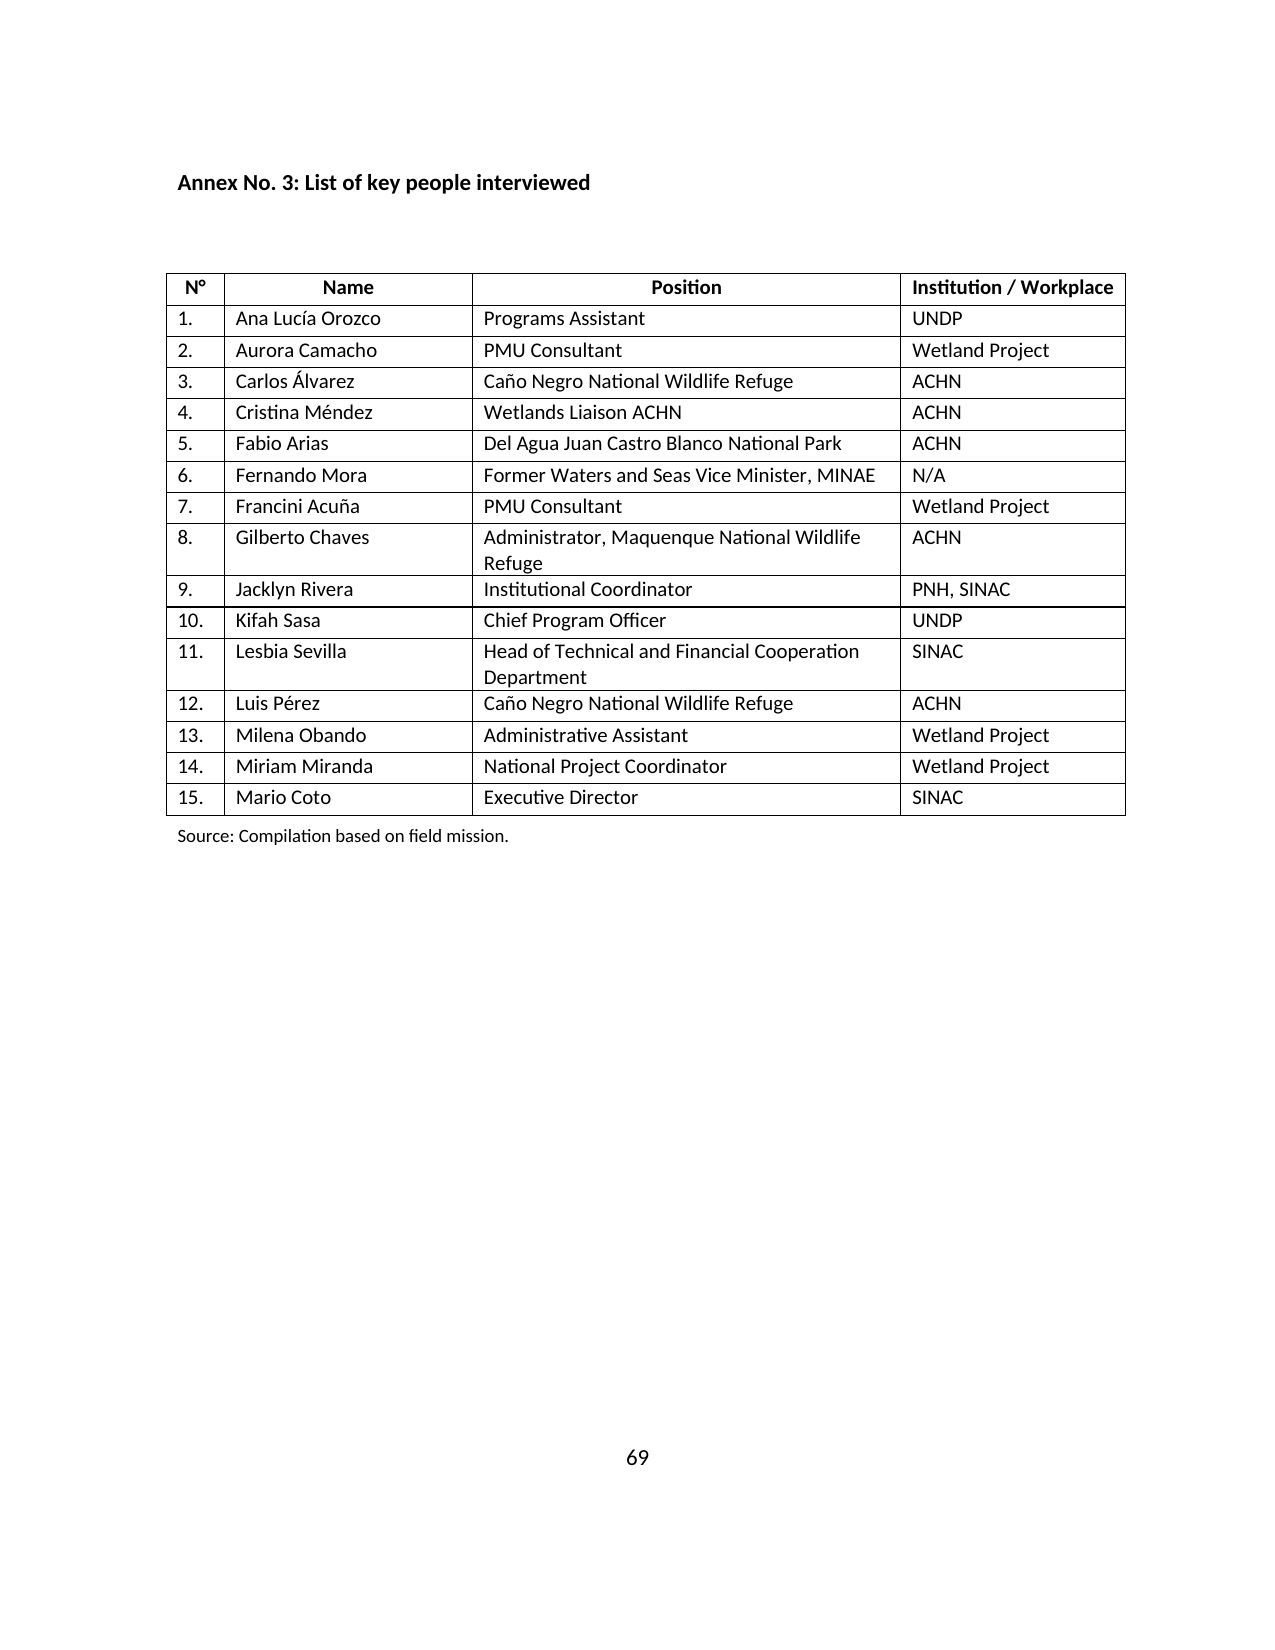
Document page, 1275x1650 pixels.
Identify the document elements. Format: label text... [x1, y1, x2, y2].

table_cell Programs Assistant [473, 306, 900, 336]
table_cell UNDP [901, 306, 1125, 336]
table_cell Cristina Méndez [225, 399, 472, 429]
table_cell [167, 431, 224, 461]
table_cell Luis Pérez [225, 691, 472, 721]
table_cell Carlos Álvarez [225, 368, 472, 398]
table_cell Wetland Project [901, 722, 1125, 752]
table_cell Administrator, Maquenque National Wildlife Refuge [473, 524, 900, 575]
table_cell Executive Director [473, 784, 900, 814]
table_cell [167, 576, 224, 606]
table_cell 2 [167, 722, 224, 752]
table_header Position [473, 274, 900, 304]
table_cell SINAC [901, 639, 1125, 689]
table_cell Francini Acuña [225, 493, 472, 523]
table_cell Milena Obando [225, 722, 472, 752]
table_cell Fernando Mora [225, 462, 472, 492]
table_cell Aurora Camacho [225, 337, 472, 367]
table_cell Chief Program Officer [473, 608, 900, 638]
table_cell Former Waters and Seas Vice Minister, MINAE [473, 462, 900, 492]
table_cell PNH, SINAC [901, 576, 1125, 606]
table_cell PMU Consultant [473, 337, 900, 367]
table_cell [167, 608, 224, 638]
table_cell Gilberto Chaves [225, 524, 472, 575]
table_header Name [225, 274, 472, 304]
table_header Institution / Workplace [901, 274, 1125, 304]
text Source: Compilation based on field mission. [177, 824, 1098, 847]
table_cell Wetland Project [901, 753, 1125, 783]
table_cell Wetland Project [901, 493, 1125, 523]
table_cell Institutional Coordinator [473, 576, 900, 606]
table_cell Fabio Arias [225, 431, 472, 461]
table_cell 2 [167, 691, 224, 721]
table_cell ACHN [901, 691, 1125, 721]
table_cell 5 [167, 306, 224, 336]
table_cell Del Agua Juan Castro Blanco National Park [473, 431, 900, 461]
table_cell Mario Coto [225, 784, 472, 814]
table_cell Wetland Project [901, 337, 1125, 367]
table_cell National Project Coordinator [473, 753, 900, 783]
table_cell Caño Negro National Wildlife Refuge [473, 691, 900, 721]
table_cell Jacklyn Rivera [225, 576, 472, 606]
table_cell Wetlands Liaison ACHN [473, 399, 900, 429]
table_cell Kifah Sasa [225, 608, 472, 638]
subtitle Annex No. 3: List of key people interviewed [177, 168, 1098, 196]
table_cell Lesbia Sevilla [225, 639, 472, 689]
table_cell Head of Technical and Financial Cooperation Department [473, 639, 900, 689]
table_cell SINAC [901, 784, 1125, 814]
table_cell ACHN [901, 431, 1125, 461]
table_cell N/A [901, 462, 1125, 492]
table_cell Miriam Miranda [225, 753, 472, 783]
table_cell UNDP [901, 608, 1125, 638]
table_cell 7 [167, 337, 224, 367]
table_cell Caño Negro National Wildlife Refuge [473, 368, 900, 398]
table_cell 9 [167, 368, 224, 398]
table_cell [167, 399, 224, 429]
table_cell 1 [167, 493, 224, 523]
table_cell Ana Lucía Orozco [225, 306, 472, 336]
table_cell [167, 784, 224, 814]
table_cell [167, 462, 224, 492]
table_cell ACHN [901, 524, 1125, 575]
table_cell ACHN [901, 399, 1125, 429]
table_cell 2 [167, 639, 224, 689]
table_cell [167, 524, 224, 575]
table_header N° [167, 274, 224, 304]
table_cell Administrative Assistant [473, 722, 900, 752]
table_cell PMU Consultant [473, 493, 900, 523]
table_cell 3 [167, 753, 224, 783]
table_cell ACHN [901, 368, 1125, 398]
